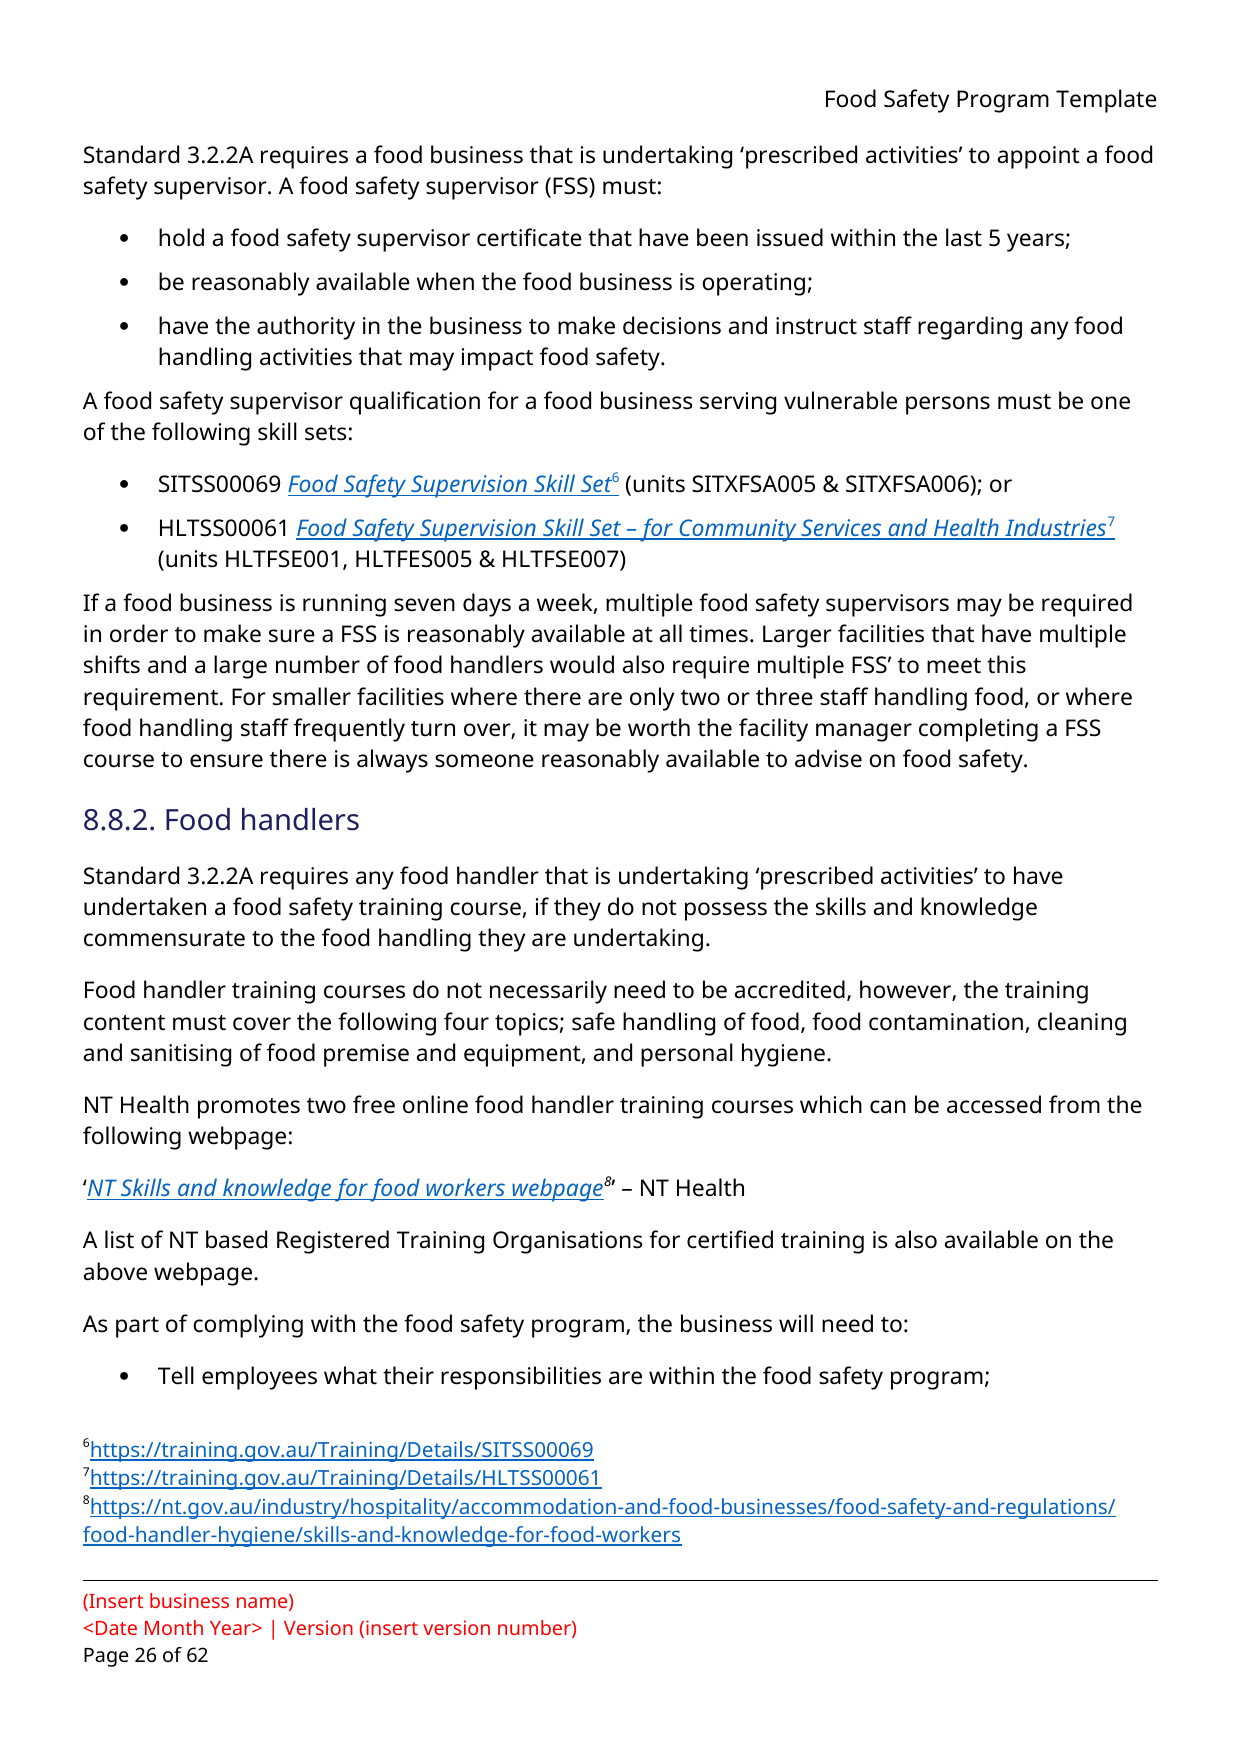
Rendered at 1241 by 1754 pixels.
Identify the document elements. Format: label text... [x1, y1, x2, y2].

text A list of NT based Registered Training Organisations for certified training is also available on the above webpage. [83, 1224, 1157, 1287]
list have the authority in the business to make decisions and instruct staff regarding any food handling activities that may impact food safety. [120, 310, 1157, 372]
subtitle Food handlers [83, 799, 1157, 839]
list HLTSS00061 Food Safety Supervision Skill Set – for Community Services and Health Industries (units HLTFSE001, HLTFES005 & HLTFSE007) [120, 512, 1157, 574]
list hold a food safety supervisor certificate that have been issued within the last 5 years; [120, 222, 1157, 253]
text NT Health promotes two free online food handler training courses which can be accessed from the following webpage: [83, 1089, 1157, 1152]
list SITSS00069 Food Safety Supervision Skill Set (units SITXFSA005 & SITXFSA006); or [120, 468, 1157, 499]
text Standard 3.2.2A requires any food handler that is undertaking ‘prescribed activities’ to have undertaken a food safety training course, if they do not possess the skills and knowledge commensurate to the food handling they are undertaking. [83, 860, 1157, 954]
text Food handler training courses do not necessarily need to be accredited, however, the training content must cover the following four topics; safe handling of food, food contamination, cleaning and sanitising of food premise and equipment, and personal hygiene. [83, 974, 1157, 1068]
text As part of complying with the food safety program, the business will need to: [83, 1308, 1157, 1339]
list Tell employees what their responsibilities are within the food safety program; [120, 1360, 1157, 1391]
text ‘NT Skills and knowledge for food workers webpage’ – NT Health [83, 1172, 1157, 1204]
text If a food business is running seven days a week, multiple food safety supervisors may be required in order to make sure a FSS is reasonably available at all times. Larger facilities that have multiple shifts and a large number of food handlers would also require multiple FSS’ to meet this requirement. For smaller facilities where there are only two or three staff handling food, or where food handling staff frequently turn over, it may be worth the facility manager completing a FSS course to ensure there is always someone reasonably available to advise on food safety. [83, 587, 1157, 774]
text A food safety supervisor qualification for a food business serving vulnerable persons must be one of the following skill sets: [83, 385, 1157, 447]
text Standard 3.2.2A requires a food business that is undertaking ‘prescribed activities’ to appoint a food safety supervisor. A food safety supervisor (FSS) must: [83, 139, 1157, 201]
list be reasonably available when the food business is operating; [120, 266, 1157, 297]
